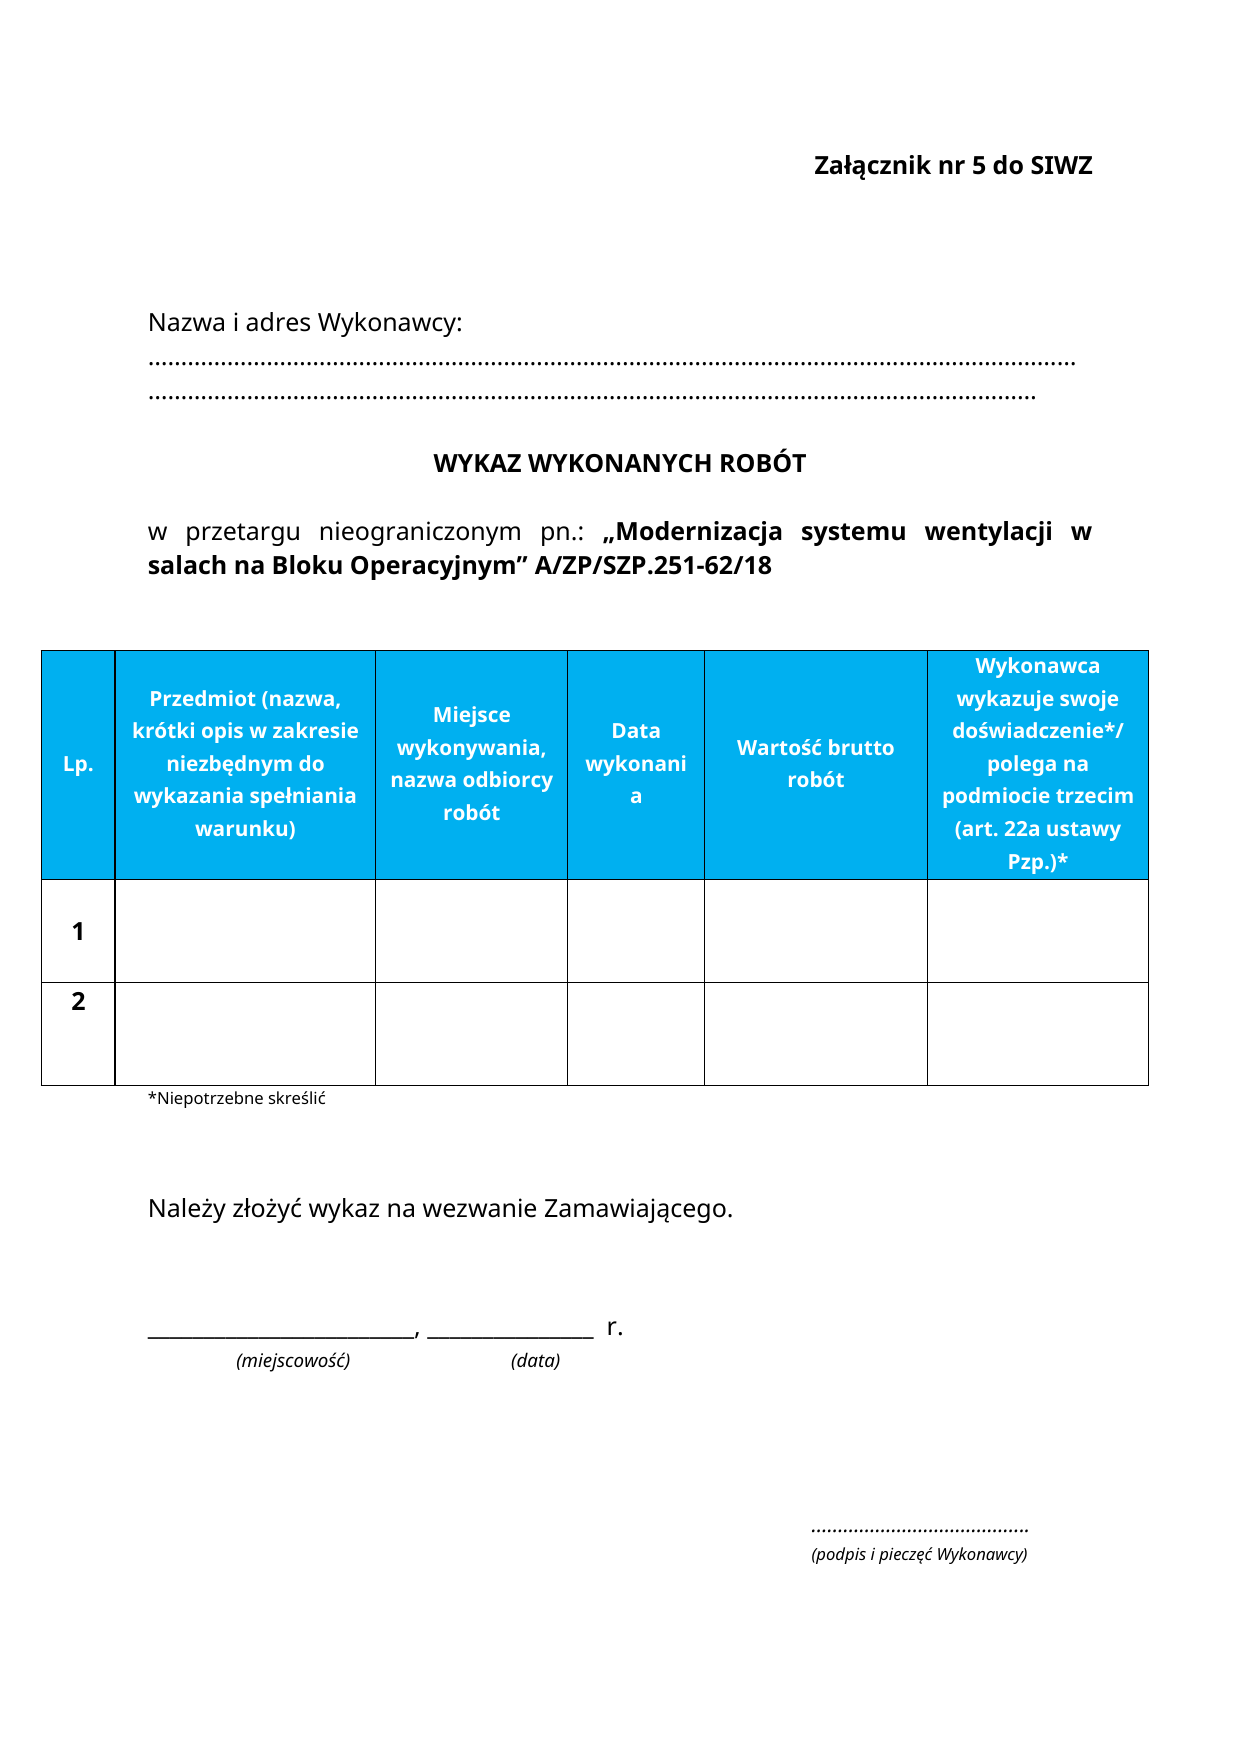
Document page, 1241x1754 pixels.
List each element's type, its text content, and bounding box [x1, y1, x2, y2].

text (miejscowość) (data) [148, 1347, 1093, 1373]
table_cell [376, 880, 567, 982]
text Nazwa i adres Wykonawcy: …………………………………………………………………………………………………………………………………………………………………………………………………………………………………………………… [148, 304, 1093, 406]
text Załącznik nr 5 do SIWZ [664, 148, 1093, 182]
text WYKAZ WYKONANYCH ROBÓT [148, 446, 1093, 480]
table_cell [928, 983, 1148, 1085]
table_cell [705, 983, 927, 1085]
table_header Miejsce wykonywania, nazwa odbiorcy robót [376, 651, 567, 879]
table_cell [928, 880, 1148, 982]
text ………………………………….. [591, 1510, 1093, 1539]
table_cell [116, 983, 375, 1085]
text (podpis i pieczęć Wykonawcy) [738, 1543, 1093, 1566]
table_header Przedmiot (nazwa, krótki opis w zakresie niezbędnym do wykazania spełniania warunku) [116, 651, 375, 879]
table_header Lp. [42, 651, 114, 879]
table_cell [568, 880, 704, 982]
table_header Wartość brutto robót [705, 651, 927, 879]
table_cell 2 [42, 983, 114, 1085]
text *Niepotrzebne skreślić [148, 1086, 1093, 1109]
table_cell [116, 880, 375, 982]
table_cell [568, 983, 704, 1085]
text ________________________, _______________ r. [148, 1308, 1093, 1342]
table_header Data wykonania [568, 651, 704, 879]
table_cell [705, 880, 927, 982]
table_cell [376, 983, 567, 1085]
table_header Wykonawca wykazuje swoje doświadczenie*/ polega na podmiocie trzecim (art. 22a ustawy Pzp.)* [928, 651, 1148, 879]
text Należy złożyć wykaz na wezwanie Zamawiającego. [148, 1191, 1093, 1225]
table_cell 1 [42, 880, 114, 982]
text w przetargu nieograniczonym pn.: „Modernizacja systemu wentylacji w salach na Bloku Operacyjnym” A/ZP/SZP.251-62/18 [148, 514, 1093, 582]
